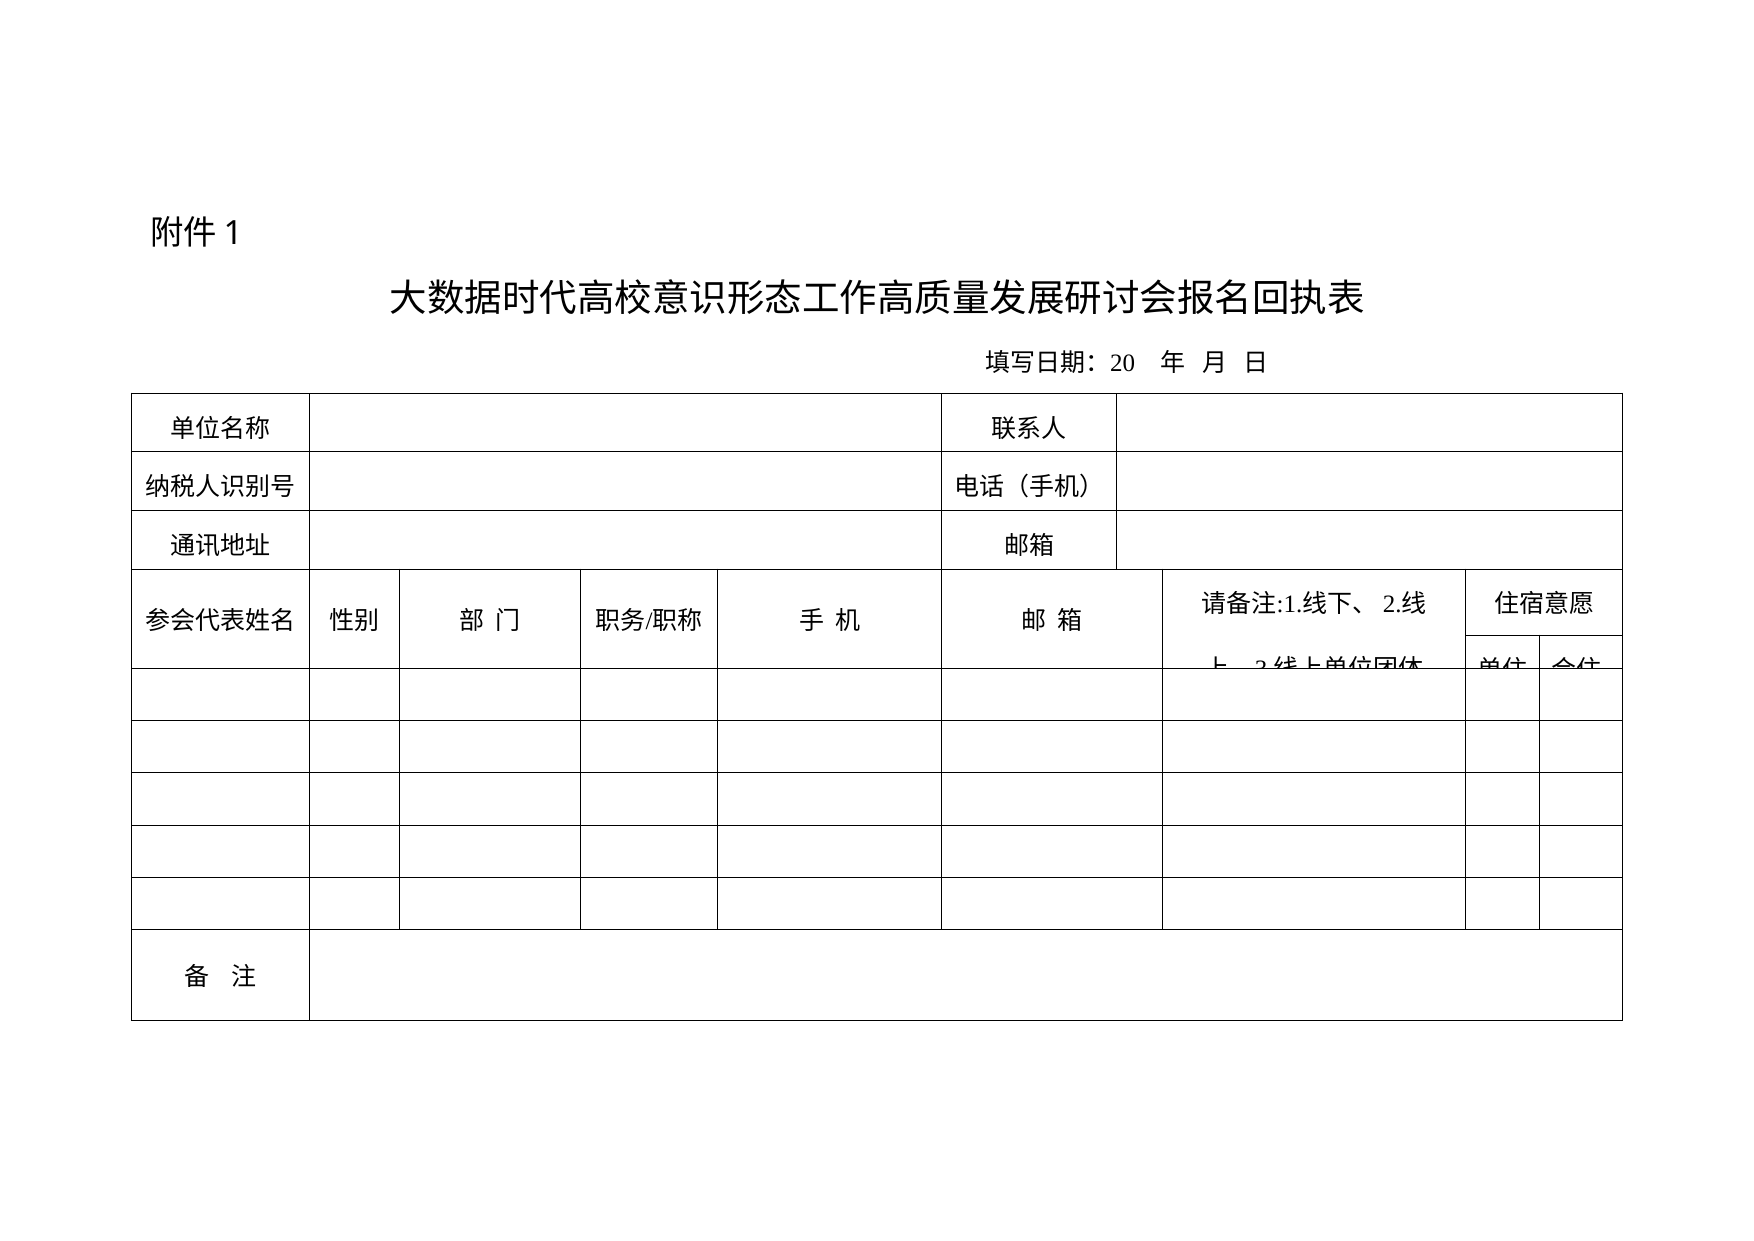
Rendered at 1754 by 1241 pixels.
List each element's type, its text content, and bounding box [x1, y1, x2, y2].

table_header [310, 394, 941, 451]
table_cell [718, 721, 941, 772]
table_cell [310, 826, 399, 877]
table_cell [310, 511, 941, 568]
table_cell [310, 878, 399, 929]
table_cell [1163, 669, 1465, 720]
table_cell [400, 878, 580, 929]
table_cell [718, 669, 941, 720]
table_cell [718, 773, 941, 824]
table_cell [1163, 826, 1465, 877]
table_cell [132, 878, 309, 929]
table_cell [581, 878, 717, 929]
table_cell 参会代表姓名 [132, 570, 309, 668]
table_header 单位名称 [132, 394, 309, 451]
table_cell [942, 878, 1162, 929]
table_cell [132, 826, 309, 877]
table_cell 职务/职称 [581, 570, 717, 668]
table_cell [1466, 773, 1539, 824]
table_cell [310, 452, 941, 510]
table_cell [718, 878, 941, 929]
table_cell [310, 773, 399, 824]
table_cell 纳税人识别号 [132, 452, 309, 510]
text 附件1 [150, 198, 1604, 263]
table_cell 单住 [1466, 636, 1539, 668]
table_cell [400, 826, 580, 877]
table_cell [581, 773, 717, 824]
table_cell [310, 930, 1622, 1020]
table_cell [400, 669, 580, 720]
table_cell [1466, 878, 1539, 929]
table_cell [581, 826, 717, 877]
table_cell 性别 [310, 570, 399, 668]
table_cell [718, 826, 941, 877]
table_header 联系人 [942, 394, 1116, 451]
table_cell 住宿意愿 [1466, 570, 1622, 634]
table_cell [942, 721, 1162, 772]
table_cell [1163, 878, 1465, 929]
table_cell [1540, 669, 1622, 720]
table_header [1117, 394, 1622, 451]
table_cell [1163, 773, 1465, 824]
text 大数据时代高校意识形态工作高质量发展研讨会报名回执表 [150, 263, 1604, 328]
table_cell [581, 669, 717, 720]
table_cell [400, 773, 580, 824]
table_cell 备 注 [132, 930, 309, 1020]
table_cell [1117, 452, 1622, 510]
table_cell [310, 721, 399, 772]
table_cell 邮箱 [942, 511, 1116, 568]
table_cell [942, 826, 1162, 877]
table_cell [310, 669, 399, 720]
table_cell [942, 773, 1162, 824]
table_cell 电话（手机） [942, 452, 1116, 510]
table_cell [132, 669, 309, 720]
table_cell 通讯地址 [132, 511, 309, 568]
table_cell [1540, 878, 1622, 929]
table_cell 邮 箱 [942, 570, 1162, 668]
table_cell [942, 669, 1162, 720]
table_cell [1540, 721, 1622, 772]
table_cell [400, 721, 580, 772]
table_cell 手 机 [718, 570, 941, 668]
table_cell 请备注:1.线下、 2.线上、3.线上单位团体 [1163, 570, 1465, 668]
table_cell [1163, 721, 1465, 772]
table_cell [581, 721, 717, 772]
table_cell [132, 721, 309, 772]
table_cell [1466, 826, 1539, 877]
table_cell [1117, 511, 1622, 568]
table_cell [132, 773, 309, 824]
table_cell [1540, 773, 1622, 824]
table_cell 部 门 [400, 570, 580, 668]
table_cell [1466, 721, 1539, 772]
table_cell 合住 [1540, 636, 1622, 668]
text 填写日期：20 年 月 日 [150, 328, 1604, 393]
table_cell [1540, 826, 1622, 877]
table_cell [1466, 669, 1539, 720]
